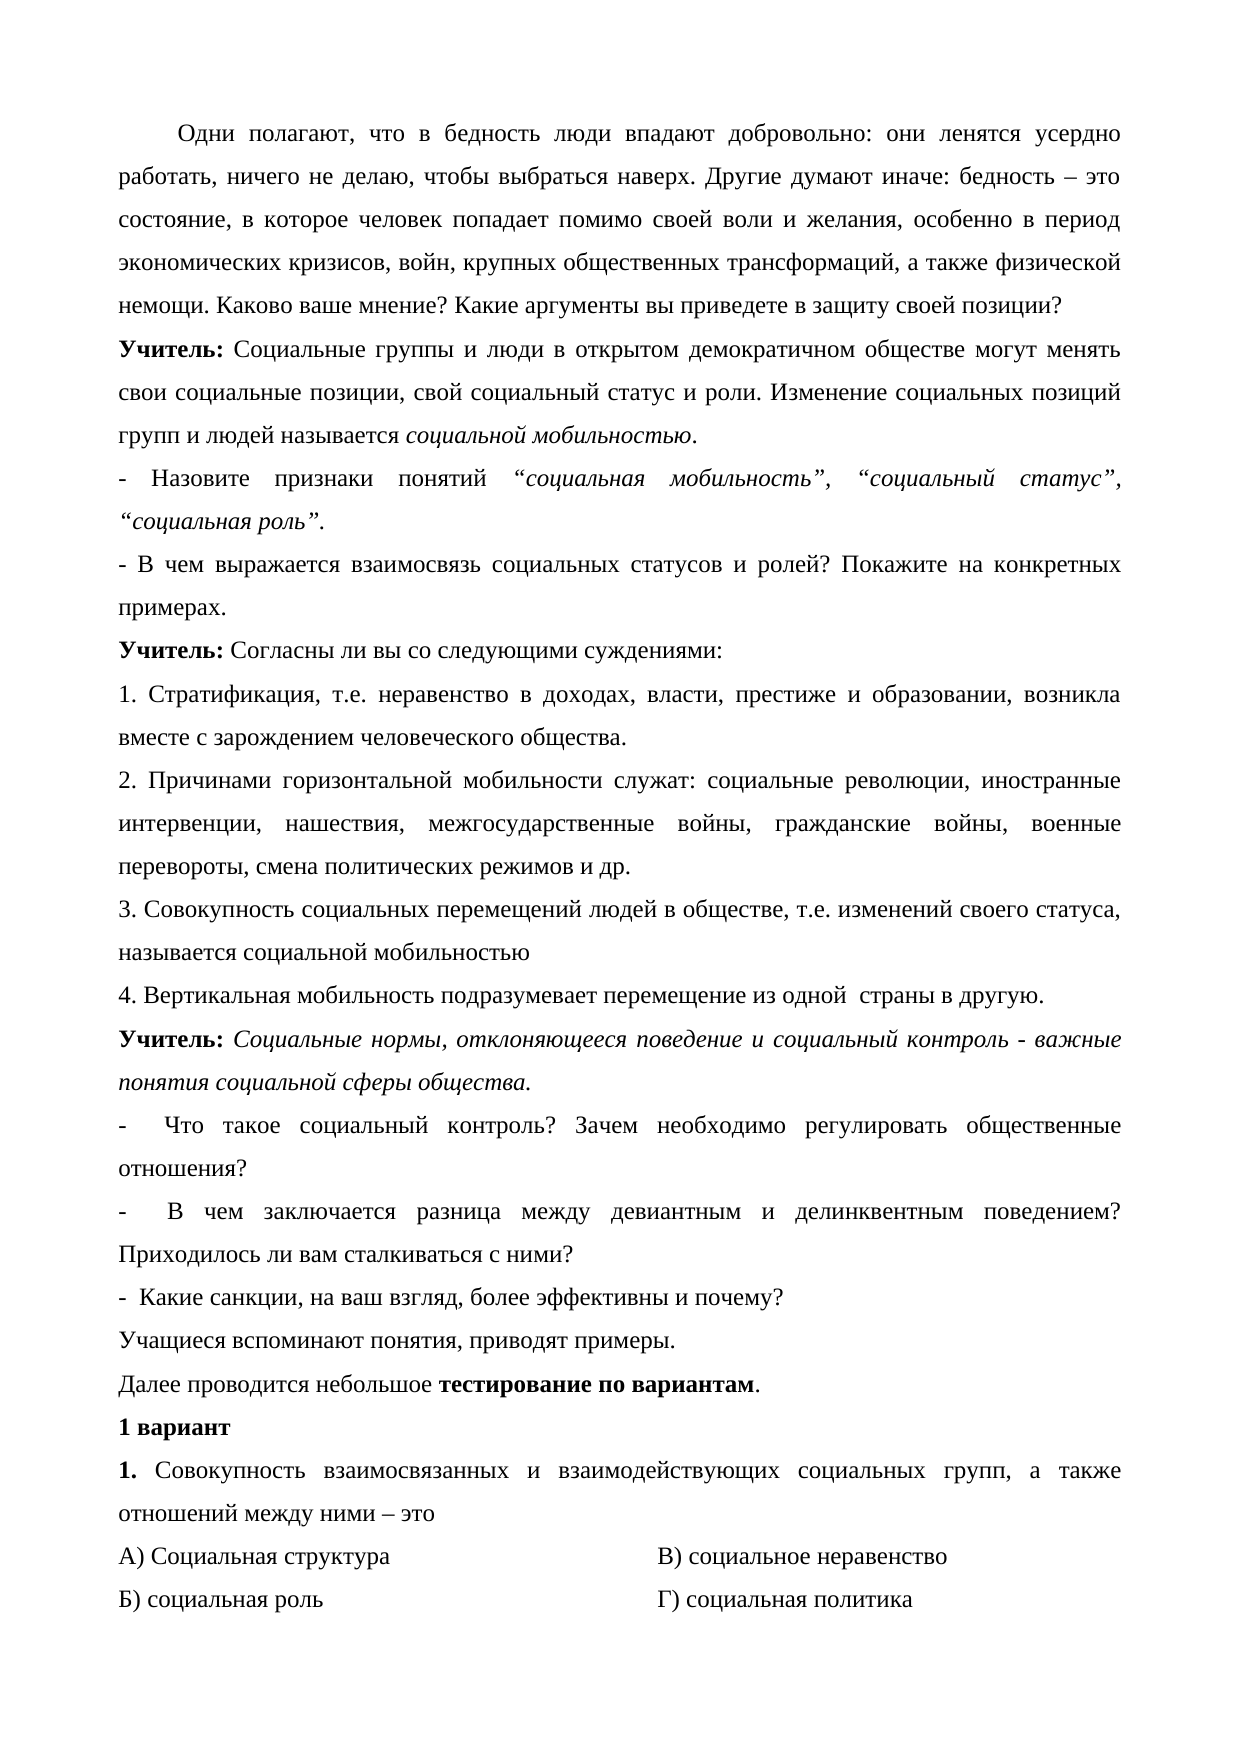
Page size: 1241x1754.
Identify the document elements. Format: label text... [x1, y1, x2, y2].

text Учитель: Социальные группы и люди в открытом демократичном обществе могут менять свои социальные позиции, свой социальный статус и роли. Изменение социальных позиций групп и людей называется социальной мобильностью. [118, 334, 1122, 449]
text А) Социальная структура [118, 1541, 583, 1570]
text Учитель: Социальные нормы, отклоняющееся поведение и социальный контроль - важные понятия социальной сферы общества. [118, 1024, 1122, 1096]
text Б) социальная роль [118, 1584, 583, 1613]
text 1. Стратификация, т.е. неравенство в доходах, власти, престиже и образовании, возникла вместе с зарождением человеческого общества. [118, 679, 1122, 751]
text - Что такое социальный контроль? Зачем необходимо регулировать общественные отношения? [118, 1110, 1122, 1182]
text 3. Совокупность социальных перемещений людей в обществе, т.е. изменений своего статуса, называется социальной мобильностью [118, 894, 1122, 966]
text - Назовите признаки понятий “социальная мобильность”, “социальный статус”, “социальная роль”. [118, 463, 1122, 535]
text Далее проводится небольшое тестирование по вариантам. [118, 1369, 1122, 1397]
text - В чем выражается взаимосвязь социальных статусов и ролей? Покажите на конкретных примерах. [118, 549, 1122, 621]
text 2. Причинами горизонтальной мобильности служат: социальные революции, иностранные интервенции, нашествия, межгосударственные войны, гражданские войны, военные перевороты, смена политических режимов и др. [118, 765, 1122, 880]
text В) социальное неравенство [657, 1541, 1122, 1570]
text 4. Вертикальная мобильность подразумевает перемещение из одной страны в другую. [118, 981, 1122, 1009]
text - Какие санкции, на ваш взгляд, более эффективны и почему? [118, 1282, 1122, 1311]
text 1 вариант [118, 1412, 1122, 1441]
text Учитель: Согласны ли вы со следующими суждениями: [118, 636, 1122, 664]
text Учащиеся вспоминают понятия, приводят примеры. [118, 1326, 1122, 1354]
text 1. Совокупность взаимосвязанных и взаимодействующих социальных групп, а также отношений между ними – это [118, 1455, 1122, 1527]
text Г) социальная политика [657, 1584, 1122, 1613]
text - В чем заключается разница между девиантным и делинквентным поведением? Приходилось ли вам сталкиваться с ними? [118, 1196, 1122, 1268]
text Одни полагают, что в бедность люди впадают добровольно: они ленятся усердно работать, ничего не делаю, чтобы выбраться наверх. Другие думают иначе: бедность – это состояние, в которое человек попадает помимо своей воли и желания, особенно в период экономических кризисов, войн, крупных общественных трансформаций, а также физической немощи. Каково ваше мнение? Какие аргументы вы приведете в защиту своей позиции? [118, 118, 1122, 319]
